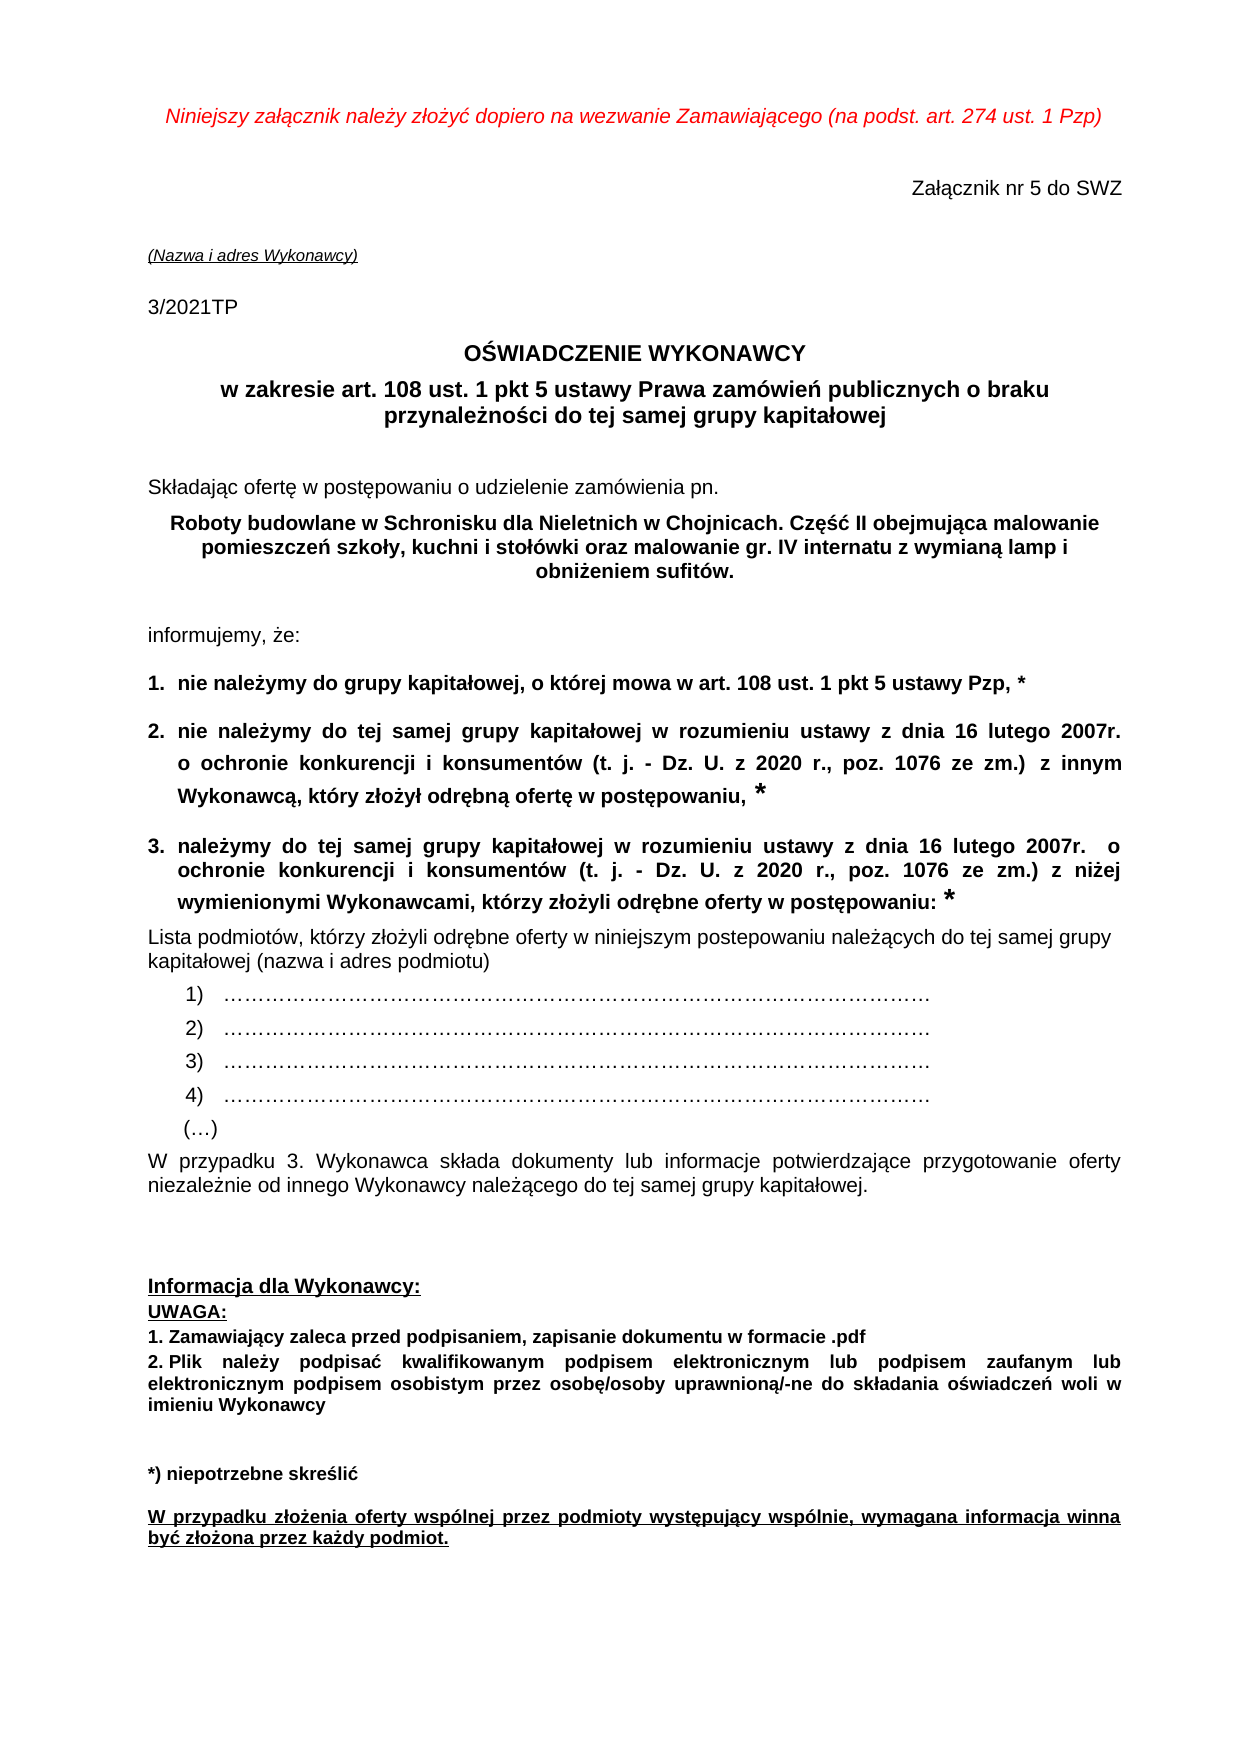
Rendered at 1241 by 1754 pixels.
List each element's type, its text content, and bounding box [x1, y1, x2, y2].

text OŚWIADCZENIE WYKONAWCY [148, 340, 1122, 366]
list nie należymy do tej samej grupy kapitałowej w rozumieniu ustawy z dnia 16 lutego 2007r. o ochronie konkurencji i konsumentów (t. j. - Dz. U. z 2020 r., poz. 1076 ze zm.) z innym Wykonawcą, który złożył odrębną ofertę w postępowaniu, * [148, 719, 1122, 810]
list nie należymy do grupy kapitałowej, o której mowa w art. 108 ust. 1 pkt 5 ustawy Pzp, * [148, 671, 1122, 695]
list ………………………………………………………………………………………… [185, 1082, 1122, 1106]
text W przypadku złożenia oferty wspólnej przez podmioty występujący wspólnie, wymagana informacja winna być złożona przez każdy podmiot. [148, 1506, 1122, 1549]
text 3/2021TP [148, 295, 1122, 319]
text Roboty budowlane w Schronisku dla Nieletnich w Chojnicach. Część II obejmująca malowanie pomieszczeń szkoły, kuchni i stołówki oraz malowanie gr. IV internatu z wymianą lamp i obniżeniem sufitów. [148, 511, 1122, 583]
text Składając ofertę w postępowaniu o udzielenie zamówienia pn. [148, 474, 1122, 498]
text (…) [177, 1116, 1122, 1140]
text Załącznik nr 5 do SWZ [148, 175, 1122, 199]
text W przypadku 3. Wykonawca składa dokumenty lub informacje potwierdzające przygotowanie oferty niezależnie od innego Wykonawcy należącego do tej samej grupy kapitałowej. [148, 1149, 1122, 1197]
list ………………………………………………………………………………………… [185, 982, 1122, 1006]
text Informacja dla Wykonawcy: [148, 1274, 1122, 1298]
text *) niepotrzebne skreślić [148, 1462, 1122, 1484]
text w zakresie art. 108 ust. 1 pkt 5 ustawy Prawa zamówień publicznych o braku przynależności do tej samej grupy kapitałowej [148, 376, 1122, 429]
list ………………………………………………………………………………………… [185, 1016, 1122, 1039]
text (Nazwa i adres Wykonawcy) [148, 245, 1122, 264]
text UWAGA: [148, 1301, 1122, 1323]
text informujemy, że: [148, 623, 1122, 647]
text Niniejszy załącznik należy złożyć dopiero na wezwanie Zamawiającego (na podst. art. 274 ust. 1 Pzp) [148, 103, 1122, 127]
text Lista podmiotów, którzy złożyli odrębne oferty w niniejszym postepowaniu należących do tej samej grupy kapitałowej (nazwa i adres podmiotu) [148, 925, 1122, 973]
text 2. Plik należy podpisać kwalifikowanym podpisem elektronicznym lub podpisem zaufanym lub elektronicznym podpisem osobistym przez osobę/osoby uprawnioną/-ne do składania oświadczeń woli w imieniu Wykonawcy [148, 1351, 1122, 1415]
text 1. Zamawiający zaleca przed podpisaniem, zapisanie dokumentu w formacie .pdf [148, 1326, 1122, 1347]
list ………………………………………………………………………………………… [185, 1049, 1122, 1073]
list należymy do tej samej grupy kapitałowej w rozumieniu ustawy z dnia 16 lutego 2007r. o ochronie konkurencji i konsumentów (t. j. - Dz. U. z 2020 r., poz. 1076 ze zm.) z niżej wymienionymi Wykonawcami, którzy złożyli odrębne oferty w postępowaniu: * [148, 834, 1122, 915]
